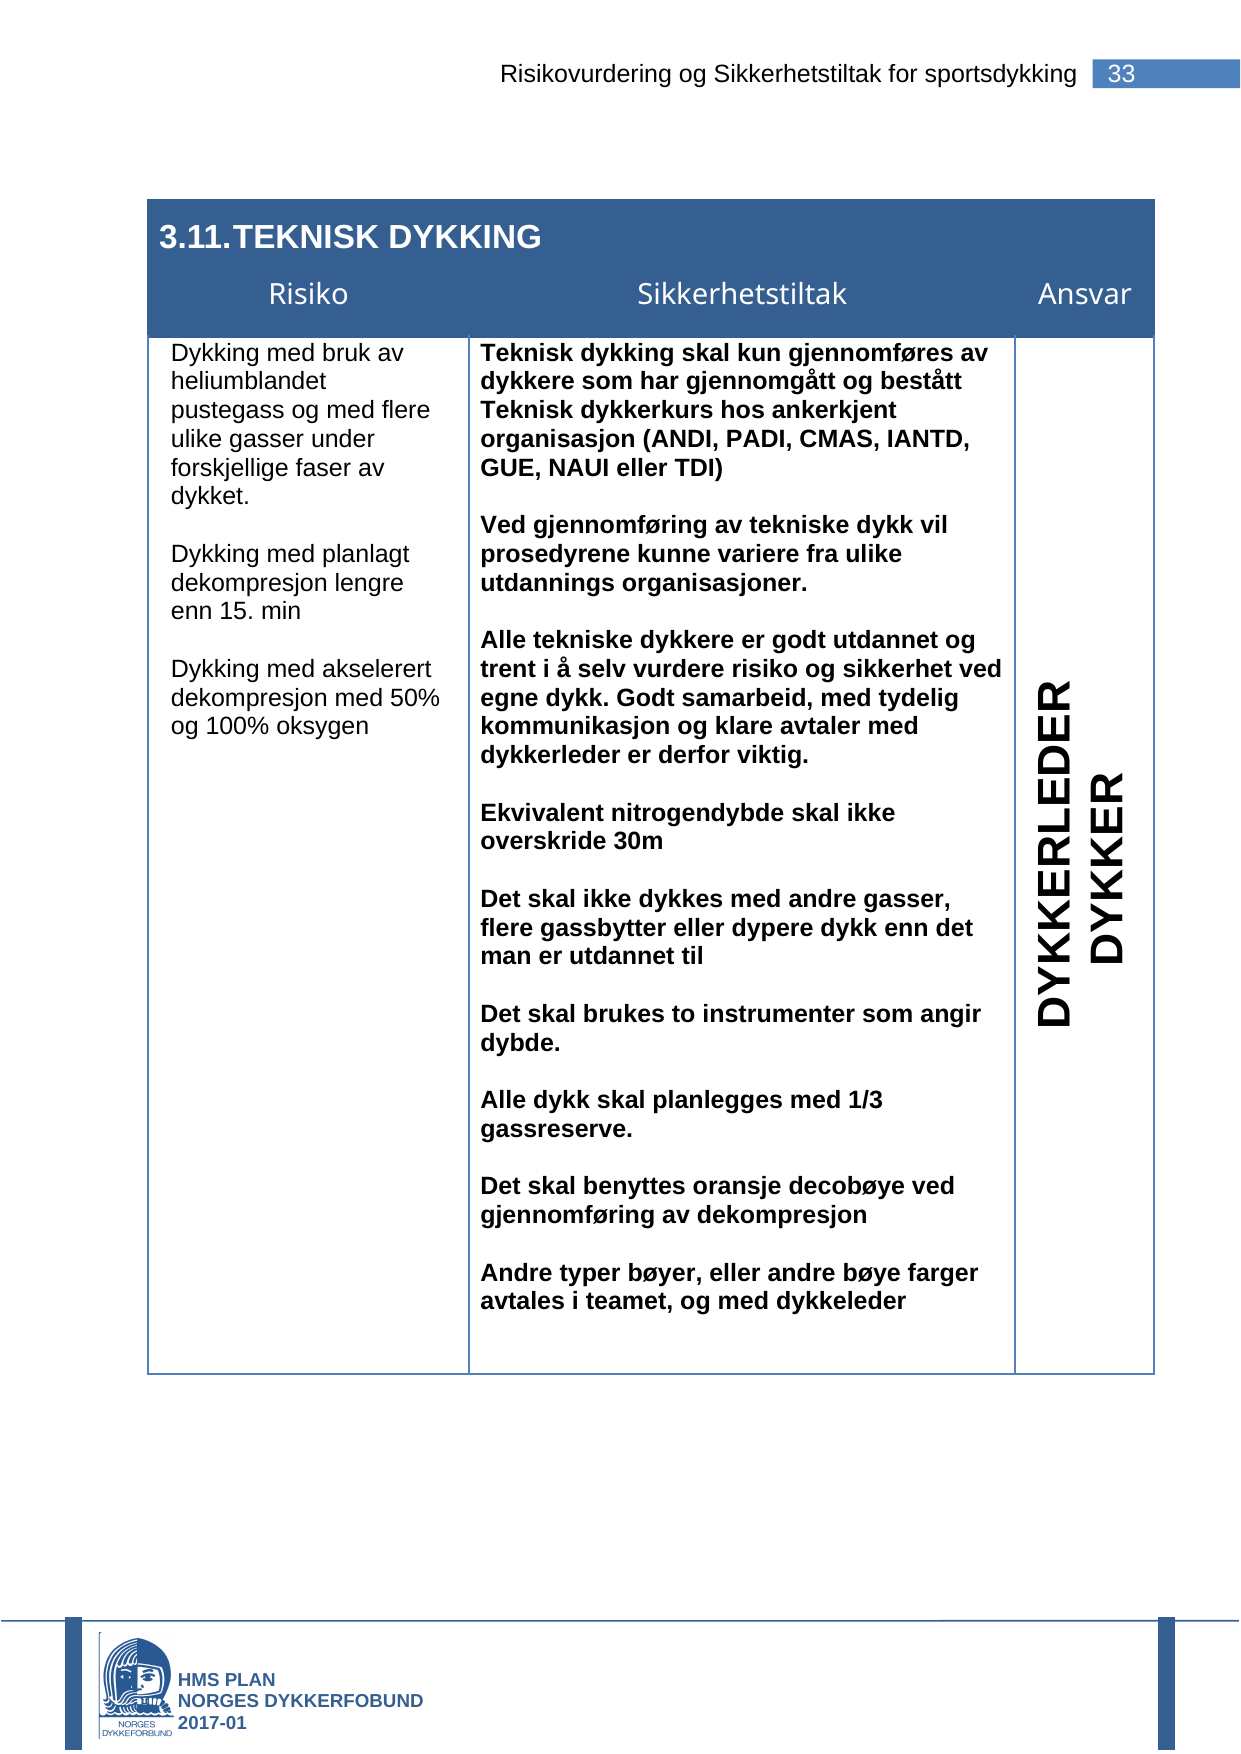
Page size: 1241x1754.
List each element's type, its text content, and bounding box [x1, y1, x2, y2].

table_cell DYKKERLEDER DYKKER [1016, 338, 1153, 1372]
table_cell Ansvar [1016, 273, 1153, 335]
table_cell Risiko [149, 273, 468, 335]
table_header TEKNISK DYKKING [149, 201, 1153, 271]
table_cell Sikkerhetstiltak [470, 273, 1014, 335]
table_cell Dykking med bruk av heliumblandet pustegass og med flere ulike gasser under forskjellige faser av dykket. Dykking med planlagt dekompresjon lengre enn 15. min Dykking med akselerert dekompresjon med 50% og 100% oksygen [149, 338, 468, 1372]
table_cell Teknisk dykking skal kun gjennomføres av dykkere som har gjennomgått og bestått Teknisk dykkerkurs hos ankerkjent organisasjon (ANDI, PADI, CMAS, IANTD, GUE, NAUI eller TDI) Ved gjennomføring av tekniske dykk vil prosedyrene kunne variere fra ulike utdannings organisasjoner. Alle tekniske dykkere er godt utdannet og trent i å selv vurdere risiko og sikkerhet ved egne dykk. Godt samarbeid, med tydelig kommunikasjon og klare avtaler med dykkerleder er derfor viktig. Ekvivalent nitrogendybde skal ikke overskride 30m Det skal ikke dykkes med andre gasser, flere gassbytter eller dypere dykk enn det man er utdannet til Det skal brukes to instrumenter som angir dybde. Alle dykk skal planlegges med 1/3 gassreserve. Det skal benyttes oransje decobøye ved gjennomføring av dekompresjon Andre typer bøyer, eller andre bøye farger avtales i teamet, og med dykkeleder [470, 338, 1014, 1372]
